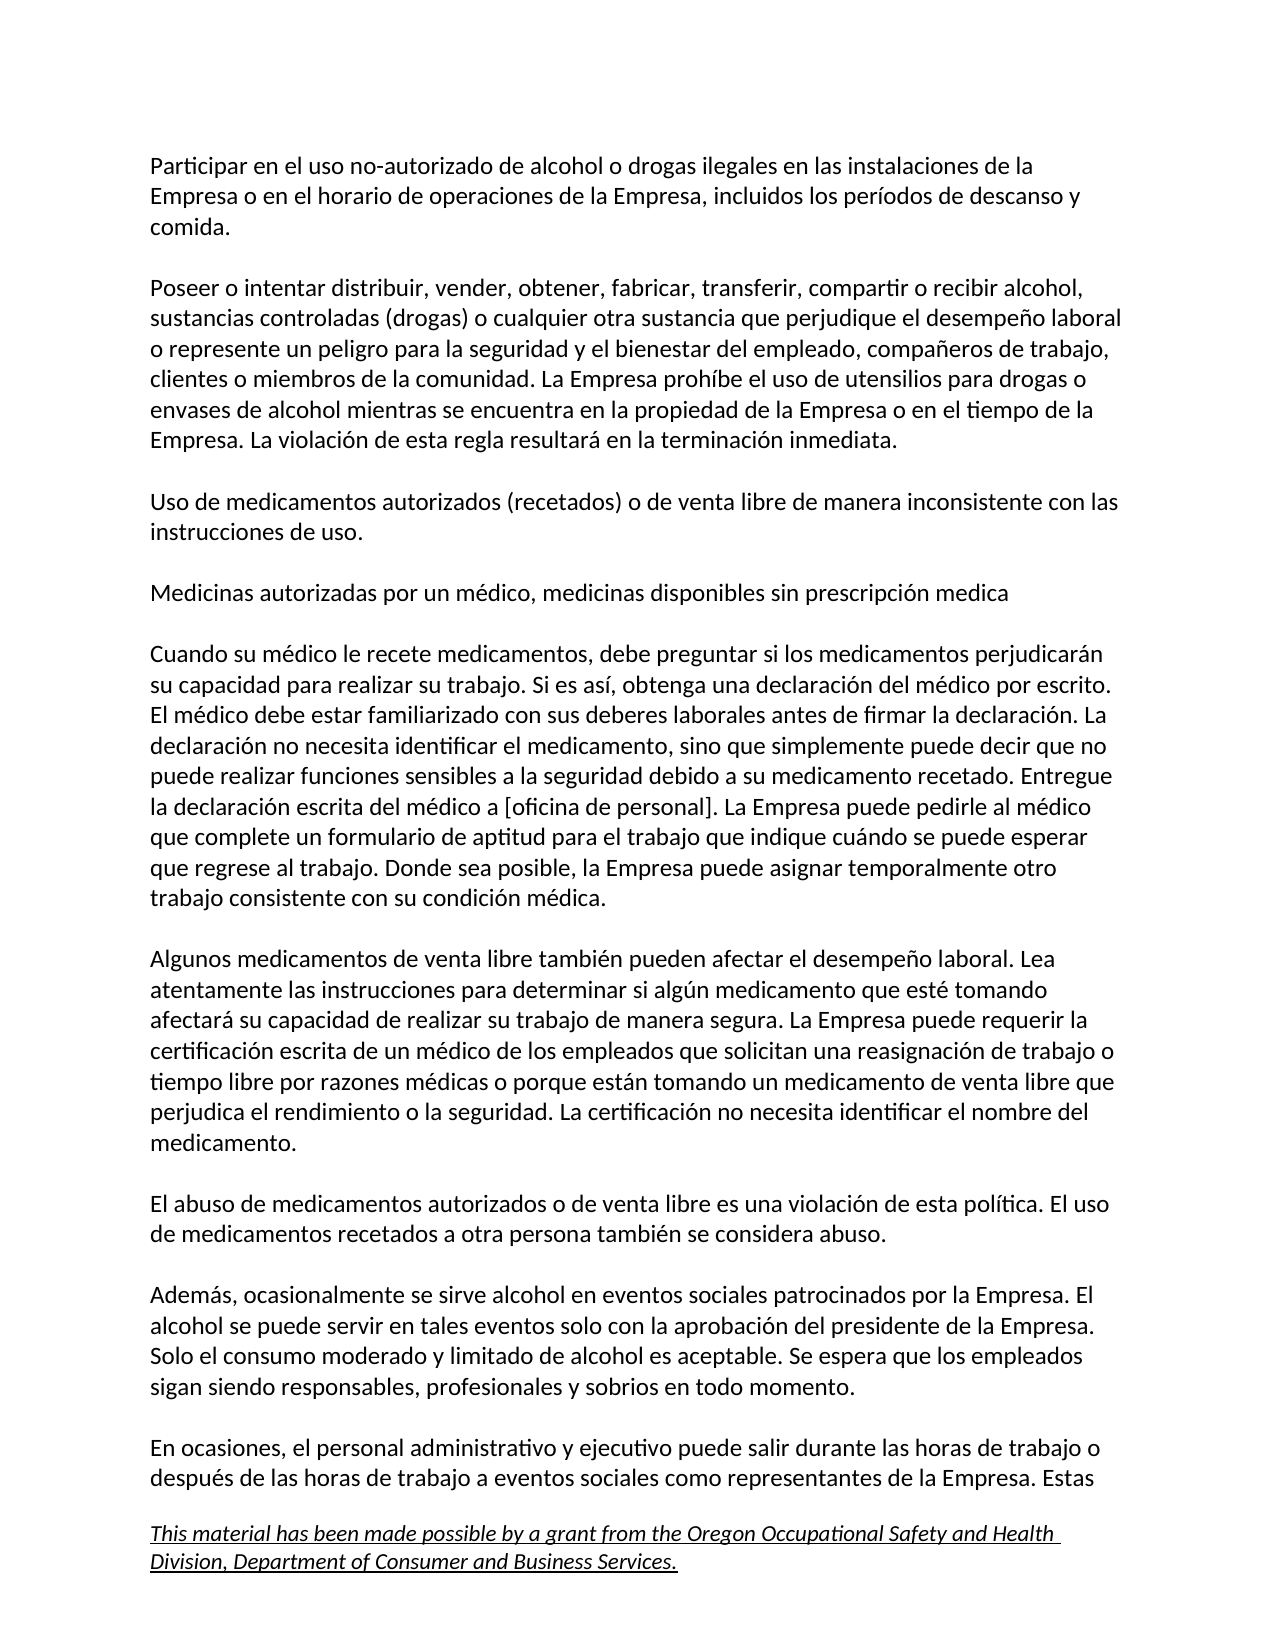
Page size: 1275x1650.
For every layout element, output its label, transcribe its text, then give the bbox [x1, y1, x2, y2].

text Cuando su médico le recete medicamentos, debe preguntar si los medicamentos perjudicarán su capacidad para realizar su trabajo. Si es así, obtenga una declaración del médico por escrito. El médico debe estar familiarizado con sus deberes laborales antes de firmar la declaración. La declaración no necesita identificar el medicamento, sino que simplemente puede decir que no puede realizar funciones sensibles a la seguridad debido a su medicamento recetado. Entregue la declaración escrita del médico a [oficina de personal]. La Empresa puede pedirle al médico que complete un formulario de aptitud para el trabajo que indique cuándo se puede esperar que regrese al trabajo. Donde sea posible, la Empresa puede asignar temporalmente otro trabajo consistente con su condición médica. [150, 638, 1125, 913]
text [150, 1432, 1125, 1493]
text Además, ocasionalmente se sirve alcohol en eventos sociales patrocinados por la Empresa. El alcohol se puede servir en tales eventos solo con la aprobación del presidente de la Empresa. Solo el consumo moderado y limitado de alcohol es aceptable. Se espera que los empleados sigan siendo responsables, profesionales y sobrios en todo momento. [150, 1279, 1125, 1401]
text Algunos medicamentos de venta libre también pueden afectar el desempeño laboral. Lea atentamente las instrucciones para determinar si algún medicamento que esté tomando afectará su capacidad de realizar su trabajo de manera segura. La Empresa puede requerir la certificación escrita de un médico de los empleados que solicitan una reasignación de trabajo o tiempo libre por razones médicas o porque están tomando un medicamento de venta libre que perjudica el rendimiento o la seguridad. La certificación no necesita identificar el nombre del medicamento. [150, 943, 1125, 1157]
text El abuso de medicamentos autorizados o de venta libre es una violación de esta política. El uso de medicamentos recetados a otra persona también se considera abuso. [150, 1188, 1125, 1249]
text Poseer o intentar distribuir, vender, obtener, fabricar, transferir, compartir o recibir alcohol, sustancias controladas (drogas) o cualquier otra sustancia que perjudique el desempeño laboral o represente un peligro para la seguridad y el bienestar del empleado, compañeros de trabajo, clientes o miembros de la comunidad. La Empresa prohíbe el uso de utensilios para drogas o envases de alcohol mientras se encuentra en la propiedad de la Empresa o en el tiempo de la Empresa. La violación de esta regla resultará en la terminación inmediata. [150, 272, 1125, 455]
text Participar en el uso no-autorizado de alcohol o drogas ilegales en las instalaciones de la Empresa o en el horario de operaciones de la Empresa, incluidos los períodos de descanso y comida. [150, 150, 1125, 242]
text Uso de medicamentos autorizados (recetados) o de venta libre de manera inconsistente con las instrucciones de uso. [150, 486, 1125, 547]
text Medicinas autorizadas por un médico, medicinas disponibles sin prescripción medica [150, 577, 1125, 608]
